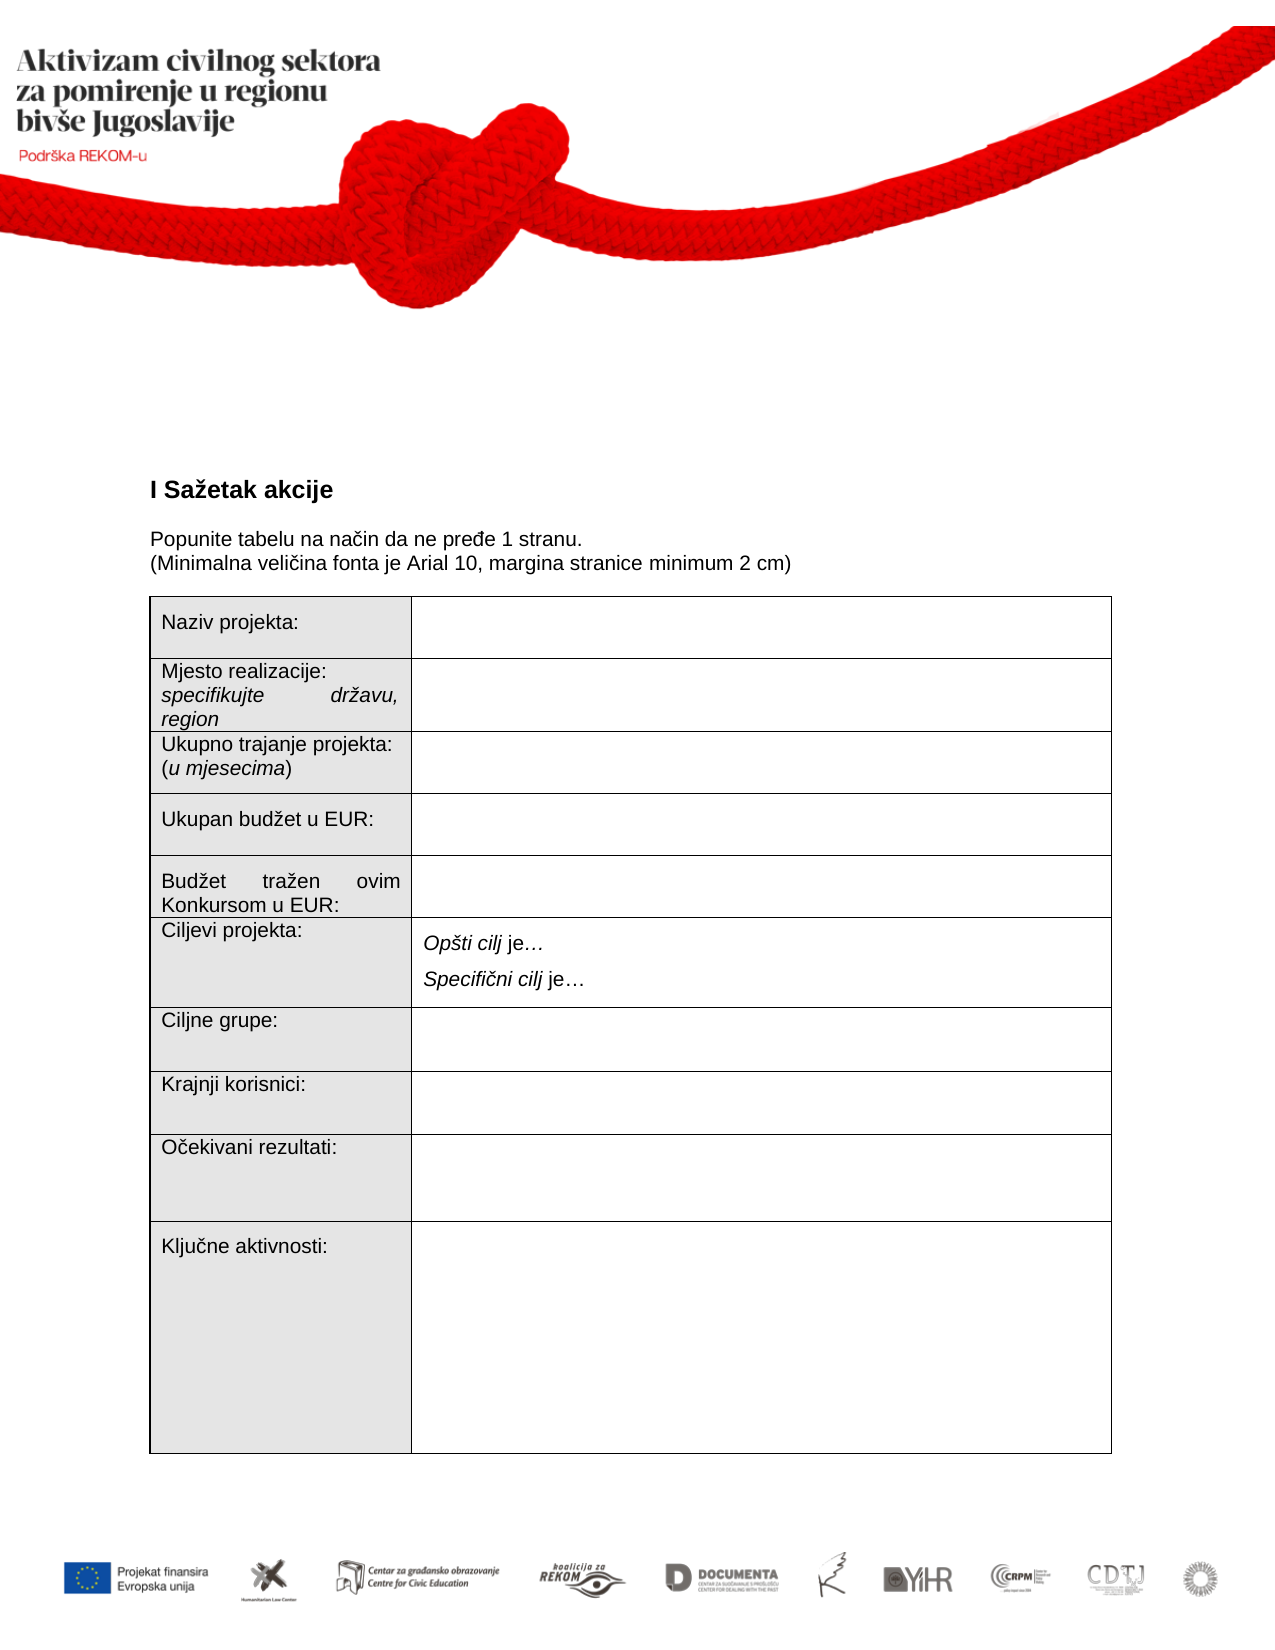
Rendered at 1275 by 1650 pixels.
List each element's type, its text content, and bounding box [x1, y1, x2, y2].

table_cell [412, 794, 1111, 855]
table_cell [412, 659, 1111, 731]
table_cell Krajnji korisnici: [151, 1072, 411, 1134]
table_cell [412, 1008, 1111, 1071]
table_cell [412, 856, 1111, 917]
table_cell Ukupno trajanje projekta: (u mjesecima) [151, 732, 411, 793]
table_cell Očekivani rezultati: [151, 1135, 411, 1221]
picture [34, 1552, 1245, 1612]
table_cell Budžet tražen ovim Konkursom u EUR: [151, 856, 411, 917]
table_cell [412, 1135, 1111, 1221]
text (Minimalna veličina fonta je Arial 10, margina stranice minimum 2 cm) [150, 550, 1125, 574]
table_cell [412, 1222, 1111, 1453]
table_cell Ciljevi projekta: [151, 918, 411, 1007]
table_cell [412, 732, 1111, 793]
picture [0, 26, 1275, 333]
table_cell Opšti cilj je… Specifični cilj je… [412, 918, 1111, 1007]
table_cell [412, 1072, 1111, 1134]
table_cell Ukupan budžet u EUR: [151, 794, 411, 855]
table_cell Ciljne grupe: [151, 1008, 411, 1071]
table_cell Ključne aktivnosti: [151, 1222, 411, 1453]
table_cell Mjesto realizacije: specifikujte državu, region [151, 659, 411, 731]
text Popunite tabelu na način da ne pređe 1 stranu. [150, 526, 1125, 550]
table_header [412, 597, 1111, 658]
subtitle I Sažetak akcije [150, 476, 1125, 504]
table_header Naziv projekta: [151, 597, 411, 658]
